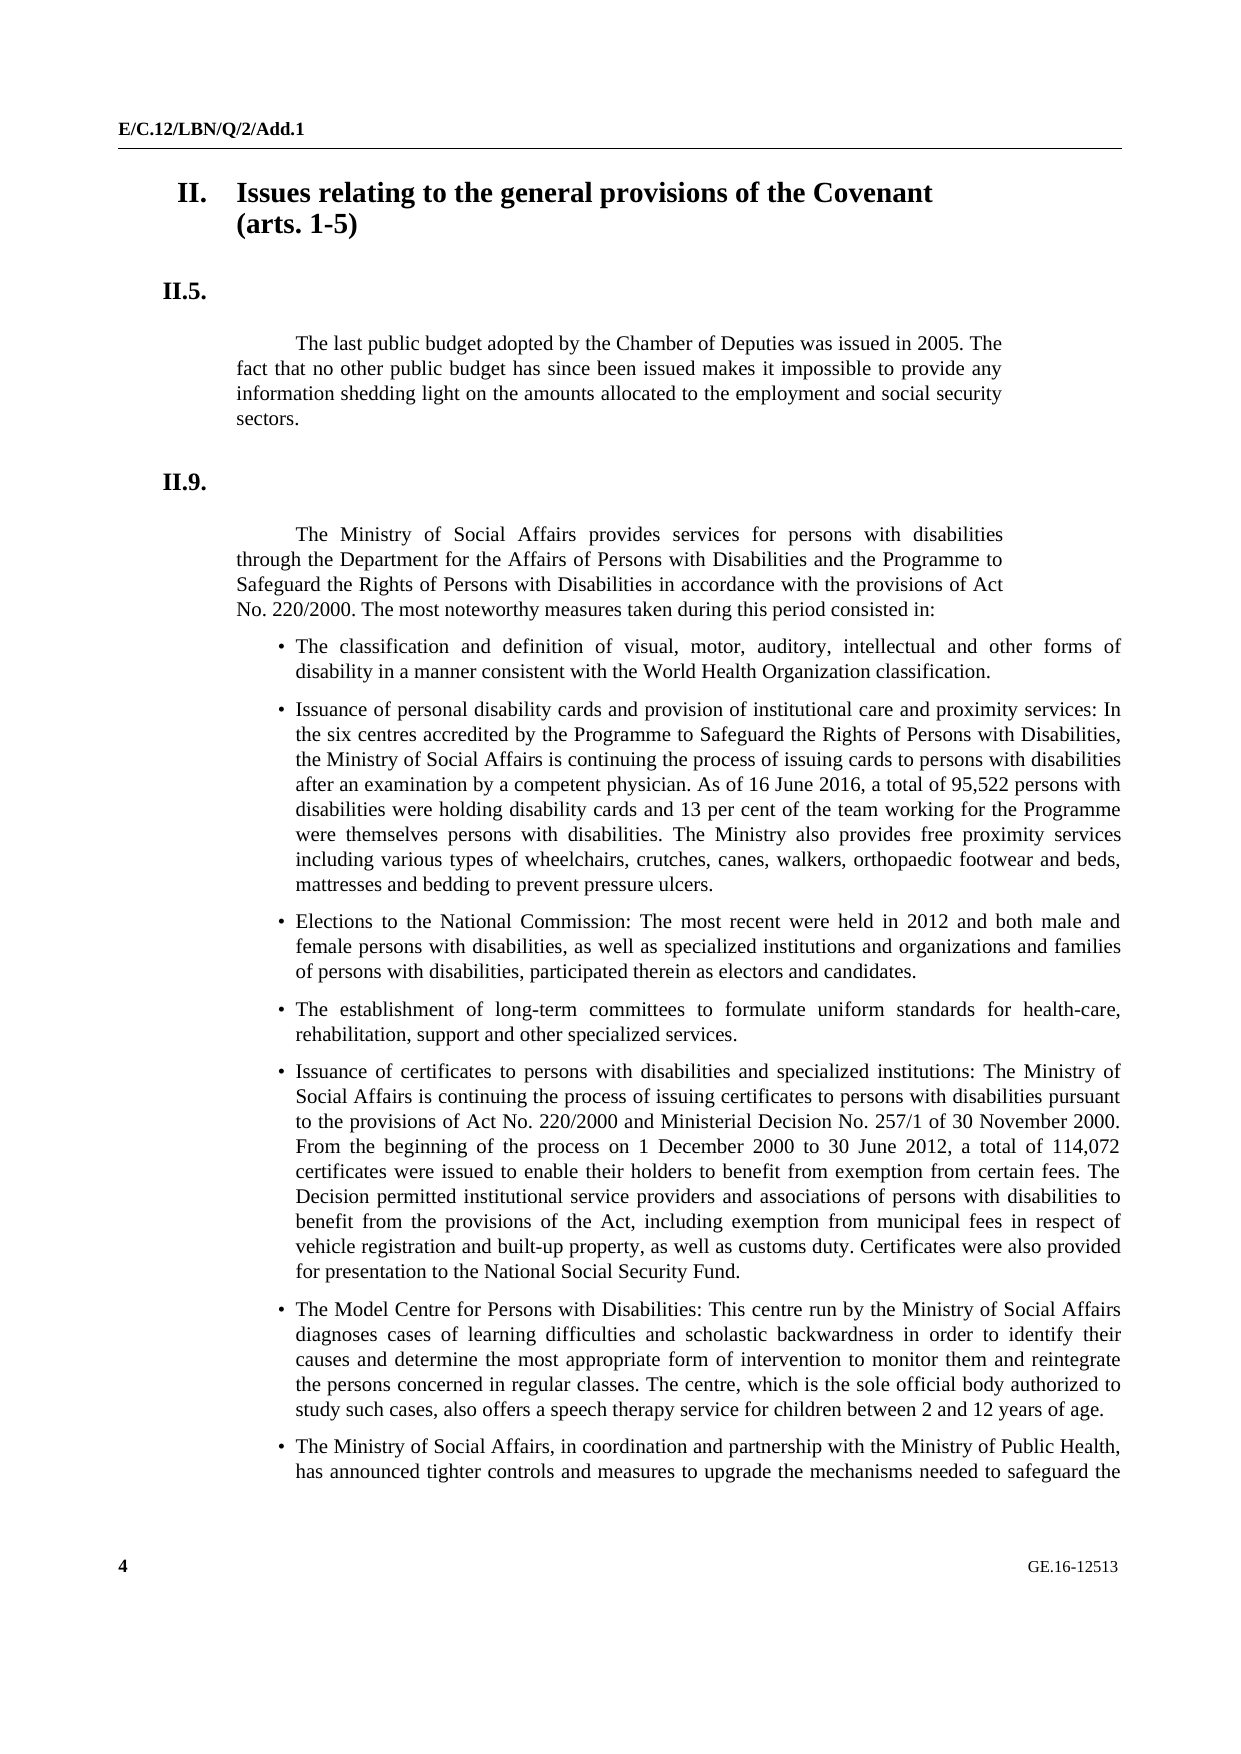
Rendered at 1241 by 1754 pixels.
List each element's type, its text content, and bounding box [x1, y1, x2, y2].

text The classification and definition of visual, motor, auditory, intellectual and other forms of disability in a manner consistent with the World Health Organization classification. [278, 633, 1122, 683]
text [278, 1433, 1122, 1483]
text Elections to the National Commission: The most recent were held in 2012 and both male and female persons with disabilities, as well as specialized institutions and organizations and families of persons with disabilities, participated therein as electors and candidates. [278, 908, 1122, 983]
text II.5. [118, 277, 1004, 305]
text Issuance of certificates to persons with disabilities and specialized institutions: The Ministry of Social Affairs is continuing the process of issuing certificates to persons with disabilities pursuant to the provisions of Act No. 220/2000 and Ministerial Decision No. 257/1 of 30 November 2000. From the beginning of the process on 1 December 2000 to 30 June 2012, a total of 114,072 certificates were issued to enable their holders to benefit from exemption from certain fees. The Decision permitted institutional service providers and associations of persons with disabilities to benefit from the provisions of the Act, including exemption from municipal fees in respect of vehicle registration and built-up property, as well as customs duty. Certificates were also provided for presentation to the National Social Security Fund. [278, 1058, 1122, 1283]
text The establishment of long-term committees to formulate uniform standards for health-care, rehabilitation, support and other specialized services. [278, 996, 1122, 1046]
text The Ministry of Social Affairs provides services for persons with disabilities through the Department for the Affairs of Persons with Disabilities and the Programme to Safeguard the Rights of Persons with Disabilities in accordance with the provisions of Act No. 220/2000. The most noteworthy measures taken during this period consisted in: [236, 521, 1004, 621]
text Issuance of personal disability cards and provision of institutional care and proximity services: In the six centres accredited by the Programme to Safeguard the Rights of Persons with Disabilities, the Ministry of Social Affairs is continuing the process of issuing cards to persons with disabilities after an examination by a competent physician. As of 16 June 2016, a total of 95,522 persons with disabilities were holding disability cards and 13 per cent of the team working for the Programme were themselves persons with disabilities. The Ministry also provides free proximity services including various types of wheelchairs, crutches, canes, walkers, orthopaedic footwear and beds, mattresses and bedding to prevent pressure ulcers. [278, 696, 1122, 896]
text The last public budget adopted by the Chamber of Deputies was issued in 2005. The fact that no other public budget has since been issued makes it impossible to provide any information shedding light on the amounts allocated to the employment and social security sectors. [236, 330, 1004, 430]
text The Model Centre for Persons with Disabilities: This centre run by the Ministry of Social Affairs diagnoses cases of learning difficulties and scholastic backwardness in order to identify their causes and determine the most appropriate form of intervention to monitor them and reintegrate the persons concerned in regular classes. The centre, which is the sole official body authorized to study such cases, also offers a speech therapy service for children between 2 and 12 years of age. [278, 1296, 1122, 1421]
text II.9. [118, 468, 1004, 496]
text II. Issues relating to the general provisions of the Covenant (arts. 1-5) [118, 177, 1004, 240]
